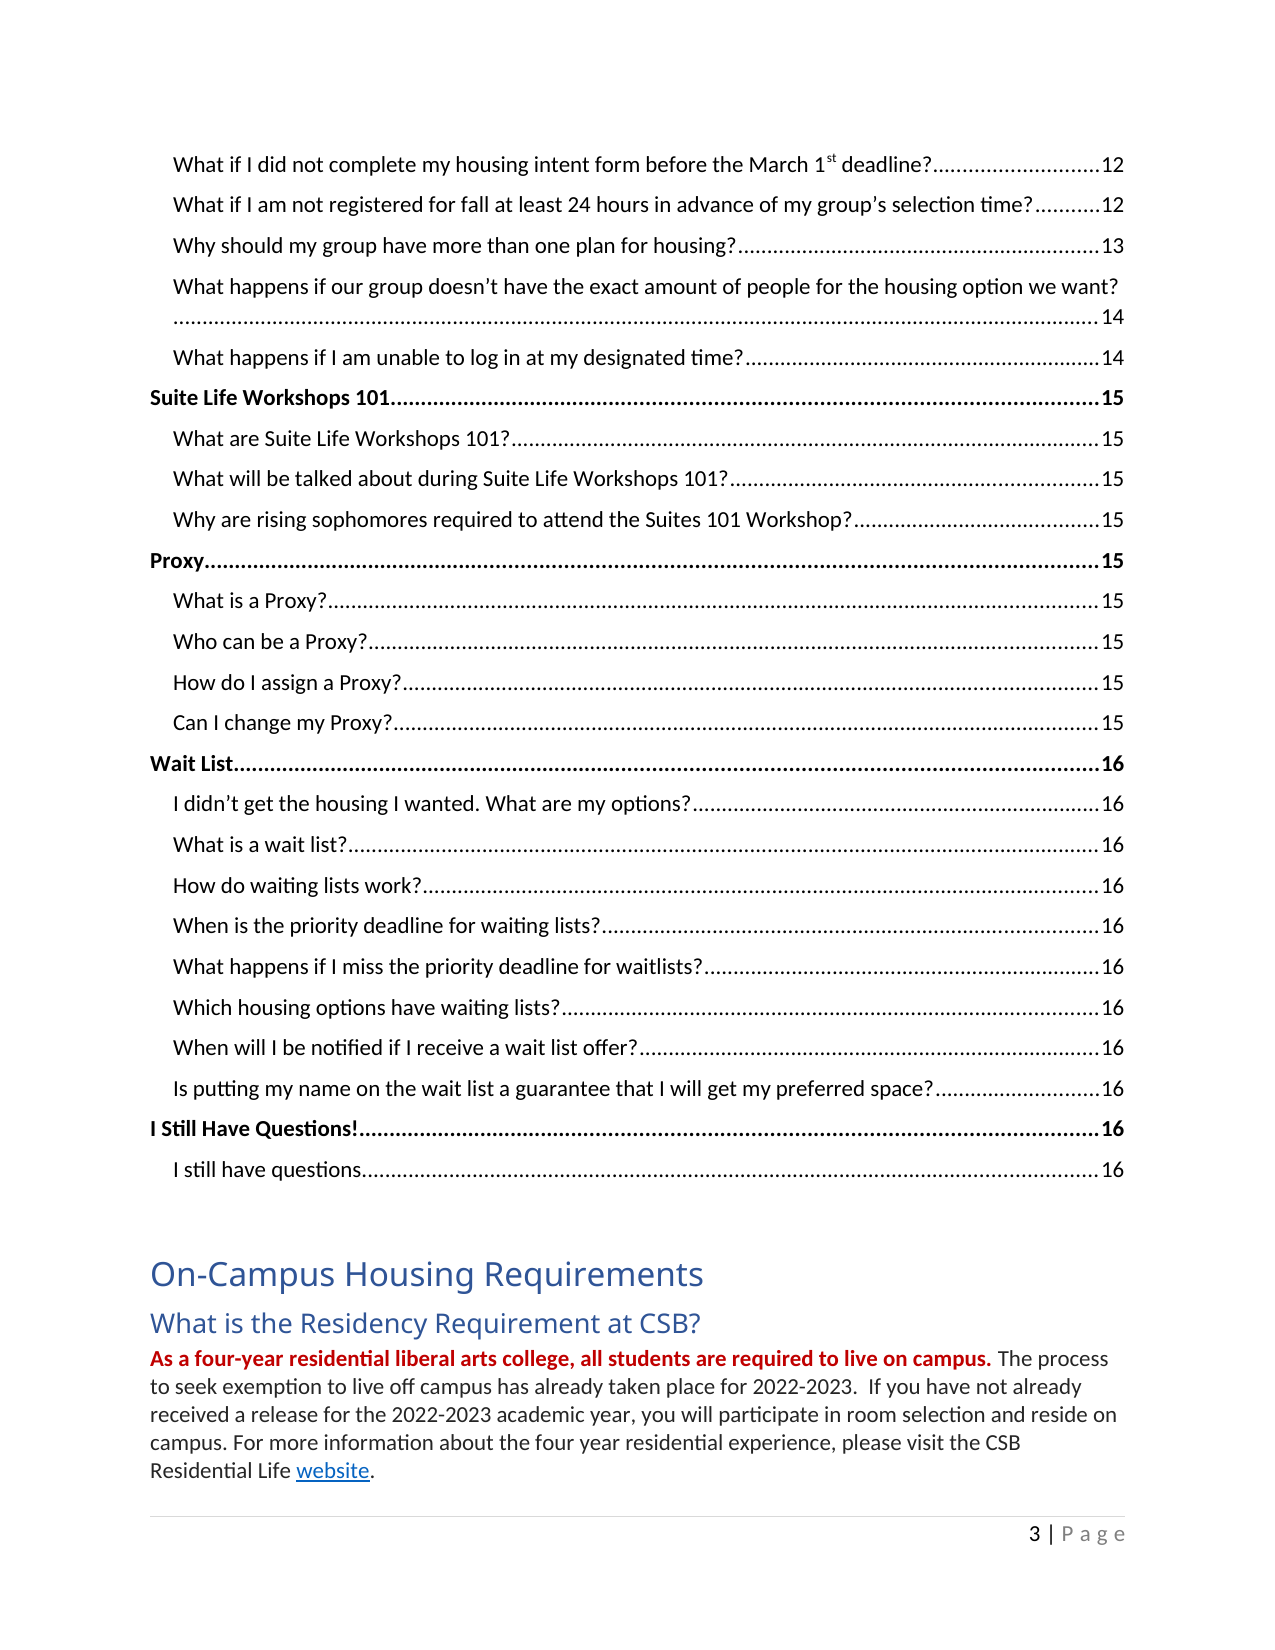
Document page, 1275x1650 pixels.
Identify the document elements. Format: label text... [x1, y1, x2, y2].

subtitle What is the Residency Requirement at CSB? [150, 1304, 1125, 1341]
text As a four-year residential liberal arts college, all students are required to live on campus. The process to seek exemption to live off campus has already taken place for 2022-2023. If you have not already received a release for the 2022-2023 academic year, you will participate in room selection and reside on campus. For more information about the four year residential experience, please visit the CSB Residential Life website. [150, 1344, 1125, 1484]
subtitle On-Campus Housing Requirements [150, 1251, 1125, 1296]
